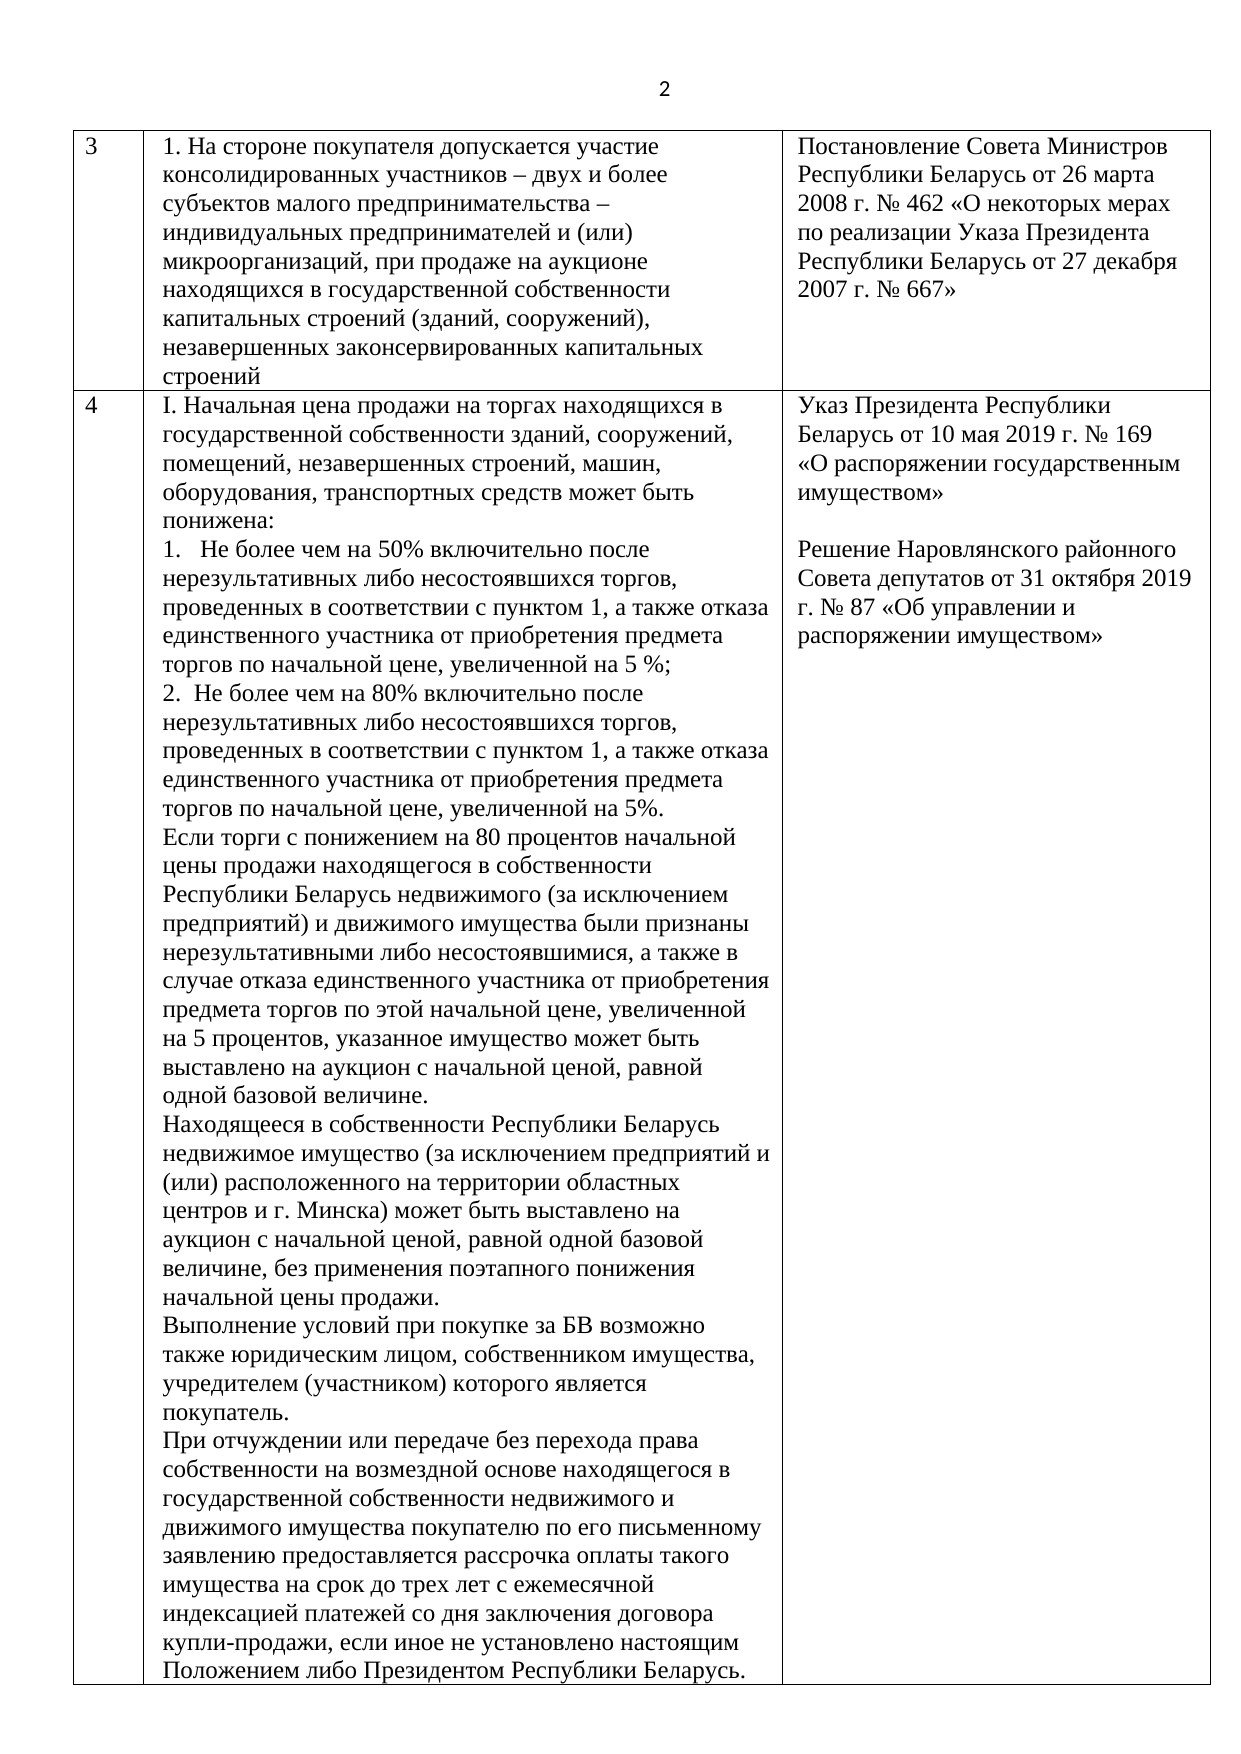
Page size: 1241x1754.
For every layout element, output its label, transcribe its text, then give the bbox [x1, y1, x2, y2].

table_cell Постановление Совета Министров Республики Беларусь от 26 марта 2008 г. № 462 «О некоторых мерах по реализации Указа Президента Республики Беларусь от 27 декабря 2007 г. № 667» [783, 131, 1210, 389]
table_cell 3 [74, 131, 143, 389]
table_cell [783, 391, 1210, 1684]
table_cell 1. На стороне покупателя допускается участие консолидированных участников – двух и более субъектов малого предпринимательства – индивидуальных предпринимателей и (или) микроорганизаций, при продаже на аукционе находящихся в государственной собственности капитальных строений (зданий, сооружений), незавершенных законсервированных капитальных строений [144, 131, 782, 389]
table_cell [144, 391, 782, 1684]
table_cell 4 [74, 391, 143, 1684]
